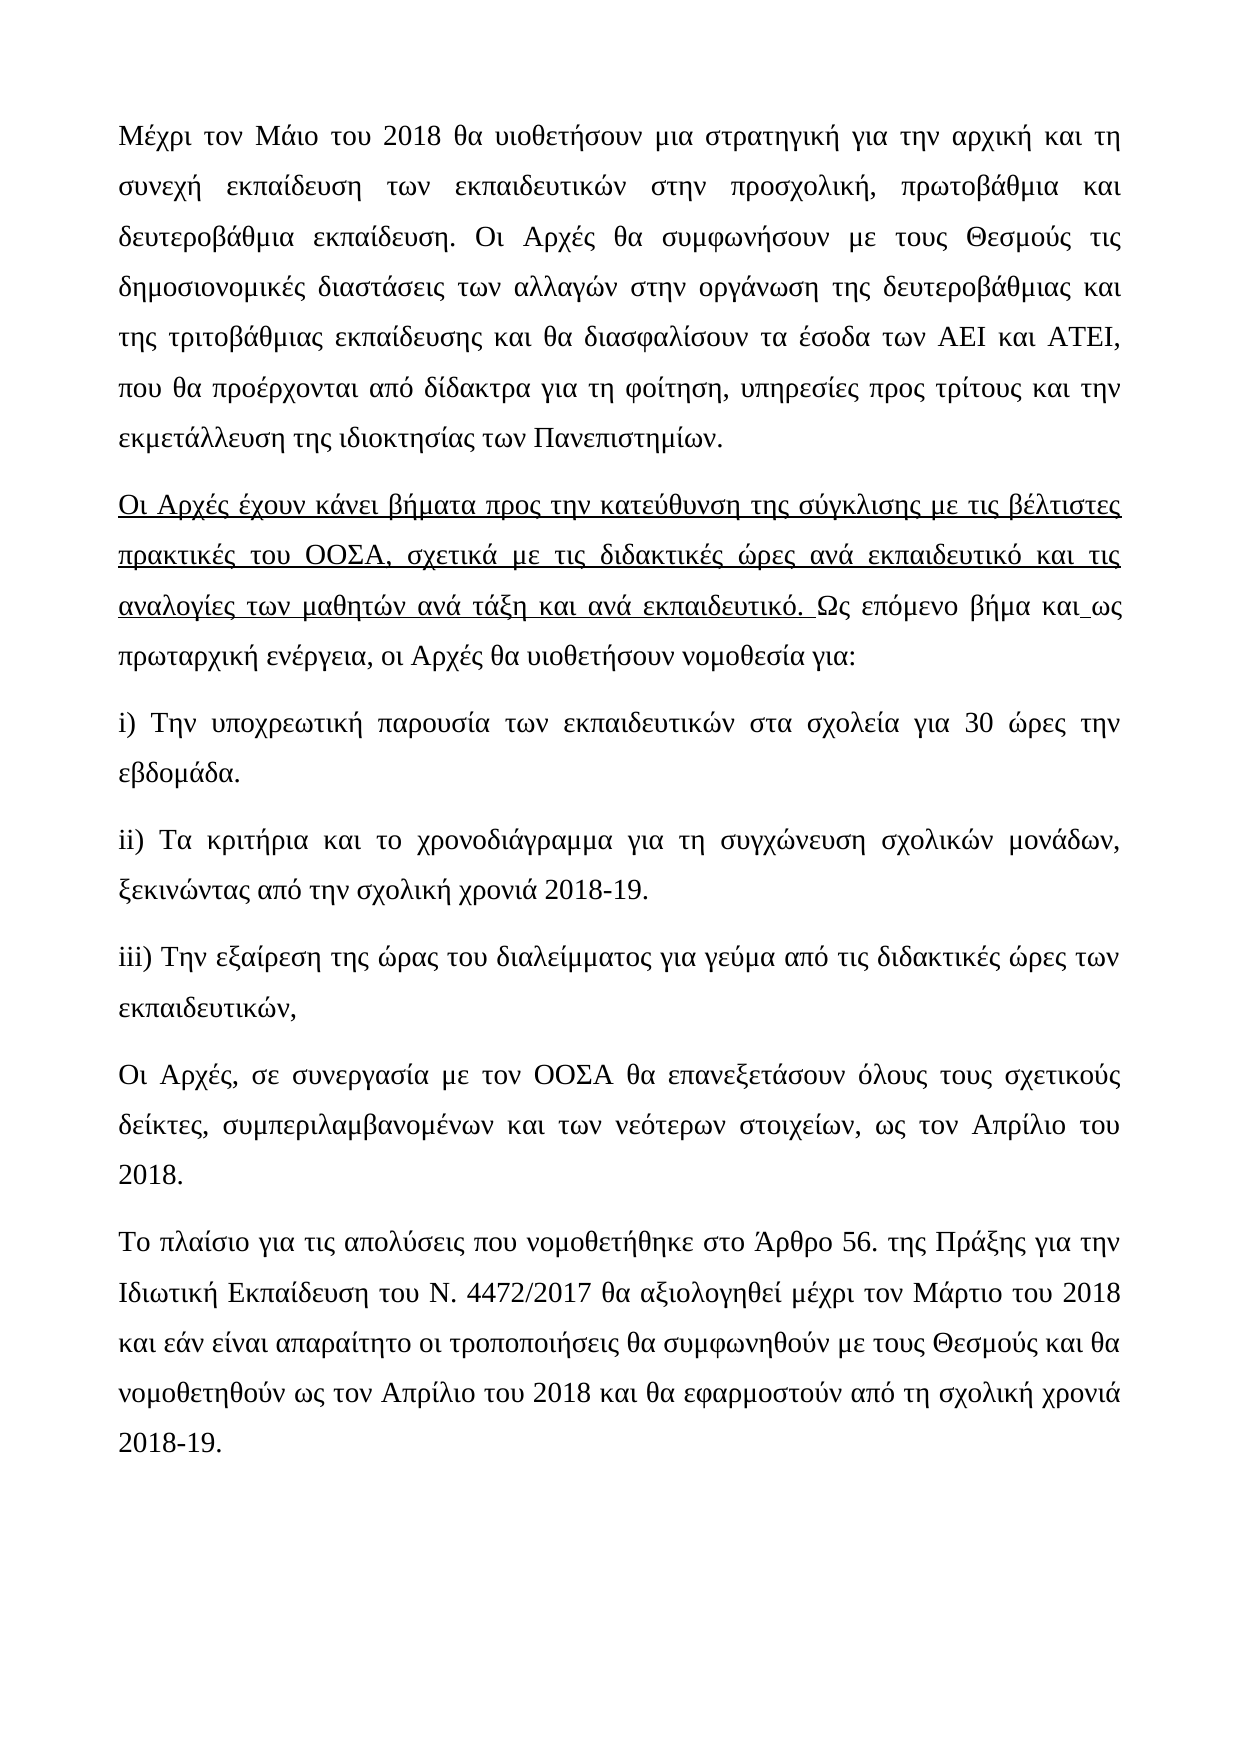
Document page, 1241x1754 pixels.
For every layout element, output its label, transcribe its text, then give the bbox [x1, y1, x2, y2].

text Το πλαίσιο για τις απολύσεις που νομοθετήθηκε στο Άρθρο 56. της Πράξης για την Ιδιωτική Εκπαίδευση του Ν. 4472/2017 θα αξιολογηθεί μέχρι τον Μάρτιο του 2018 και εάν είναι απαραίτητο οι τροποποιήσεις θα συμφωνηθούν με τους Θεσμούς και θα νομοθετηθούν ως τον Απρίλιο του 2018 και θα εφαρμοστούν από τη σχολική χρονιά 2018-19. [118, 1224, 1122, 1459]
text ii) Τα κριτήρια και το χρονοδιάγραμμα για τη συγχώνευση σχολικών μονάδων, ξεκινώντας από την σχολική χρονιά 2018-19. [118, 822, 1122, 906]
text iii) Την εξαίρεση της ώρας του διαλείμματος για γεύμα από τις διδακτικές ώρες των εκπαιδευτικών, [118, 939, 1122, 1023]
text Οι Αρχές έχουν κάνει βήματα προς την κατεύθυνση της σύγκλισης με τις βέλτιστες πρακτικές του ΟΟΣΑ, σχετικά με τις διδακτικές ώρες ανά εκπαιδευτικό και τις αναλογίες των μαθητών ανά τάξη και ανά εκπαιδευτικό. Ως επόμενο βήμα και ως πρωταρχική ενέργεια, οι Αρχές θα υιοθετήσουν νομοθεσία για: [118, 487, 1122, 516]
text Οι Αρχές έχουν κάνει βήματα προς την κατεύθυνση της σύγκλισης με τις βέλτιστες πρακτικές του ΟΟΣΑ, σχετικά με τις διδακτικές ώρες ανά εκπαιδευτικό και τις αναλογίες των μαθητών ανά τάξη και ανά εκπαιδευτικό. Ως επόμενο βήμα και ως πρωταρχική ενέργεια, οι Αρχές θα υιοθετήσουν νομοθεσία για: [118, 518, 1122, 671]
text Μέχρι τον Μάιο του 2018 θα υιοθετήσουν μια στρατηγική για την αρχική και τη συνεχή εκπαίδευση των εκπαιδευτικών στην προσχολική, πρωτοβάθμια και δευτεροβάθμια εκπαίδευση. Οι Αρχές θα συμφωνήσουν με τους Θεσμούς τις δημοσιονομικές διαστάσεις των αλλαγών στην οργάνωση της δευτεροβάθμιας και της τριτοβάθμιας εκπαίδευσης και θα διασφαλίσουν τα έσοδα των ΑΕΙ και ΑΤΕΙ, που θα προέρχονται από δίδακτρα για τη φοίτηση, υπηρεσίες προς τρίτους και την εκμετάλλευση της ιδιοκτησίας των Πανεπιστημίων. [118, 118, 1122, 453]
text i) Την υποχρεωτική παρουσία των εκπαιδευτικών στα σχολεία για 30 ώρες την εβδομάδα. [118, 705, 1122, 789]
text Οι Αρχές, σε συνεργασία με τον ΟΟΣΑ θα επανεξετάσουν όλους τους σχετικούς δείκτες, συμπεριλαμβανομένων και των νεότερων στοιχείων, ως τον Απρίλιο του 2018. [118, 1057, 1122, 1191]
